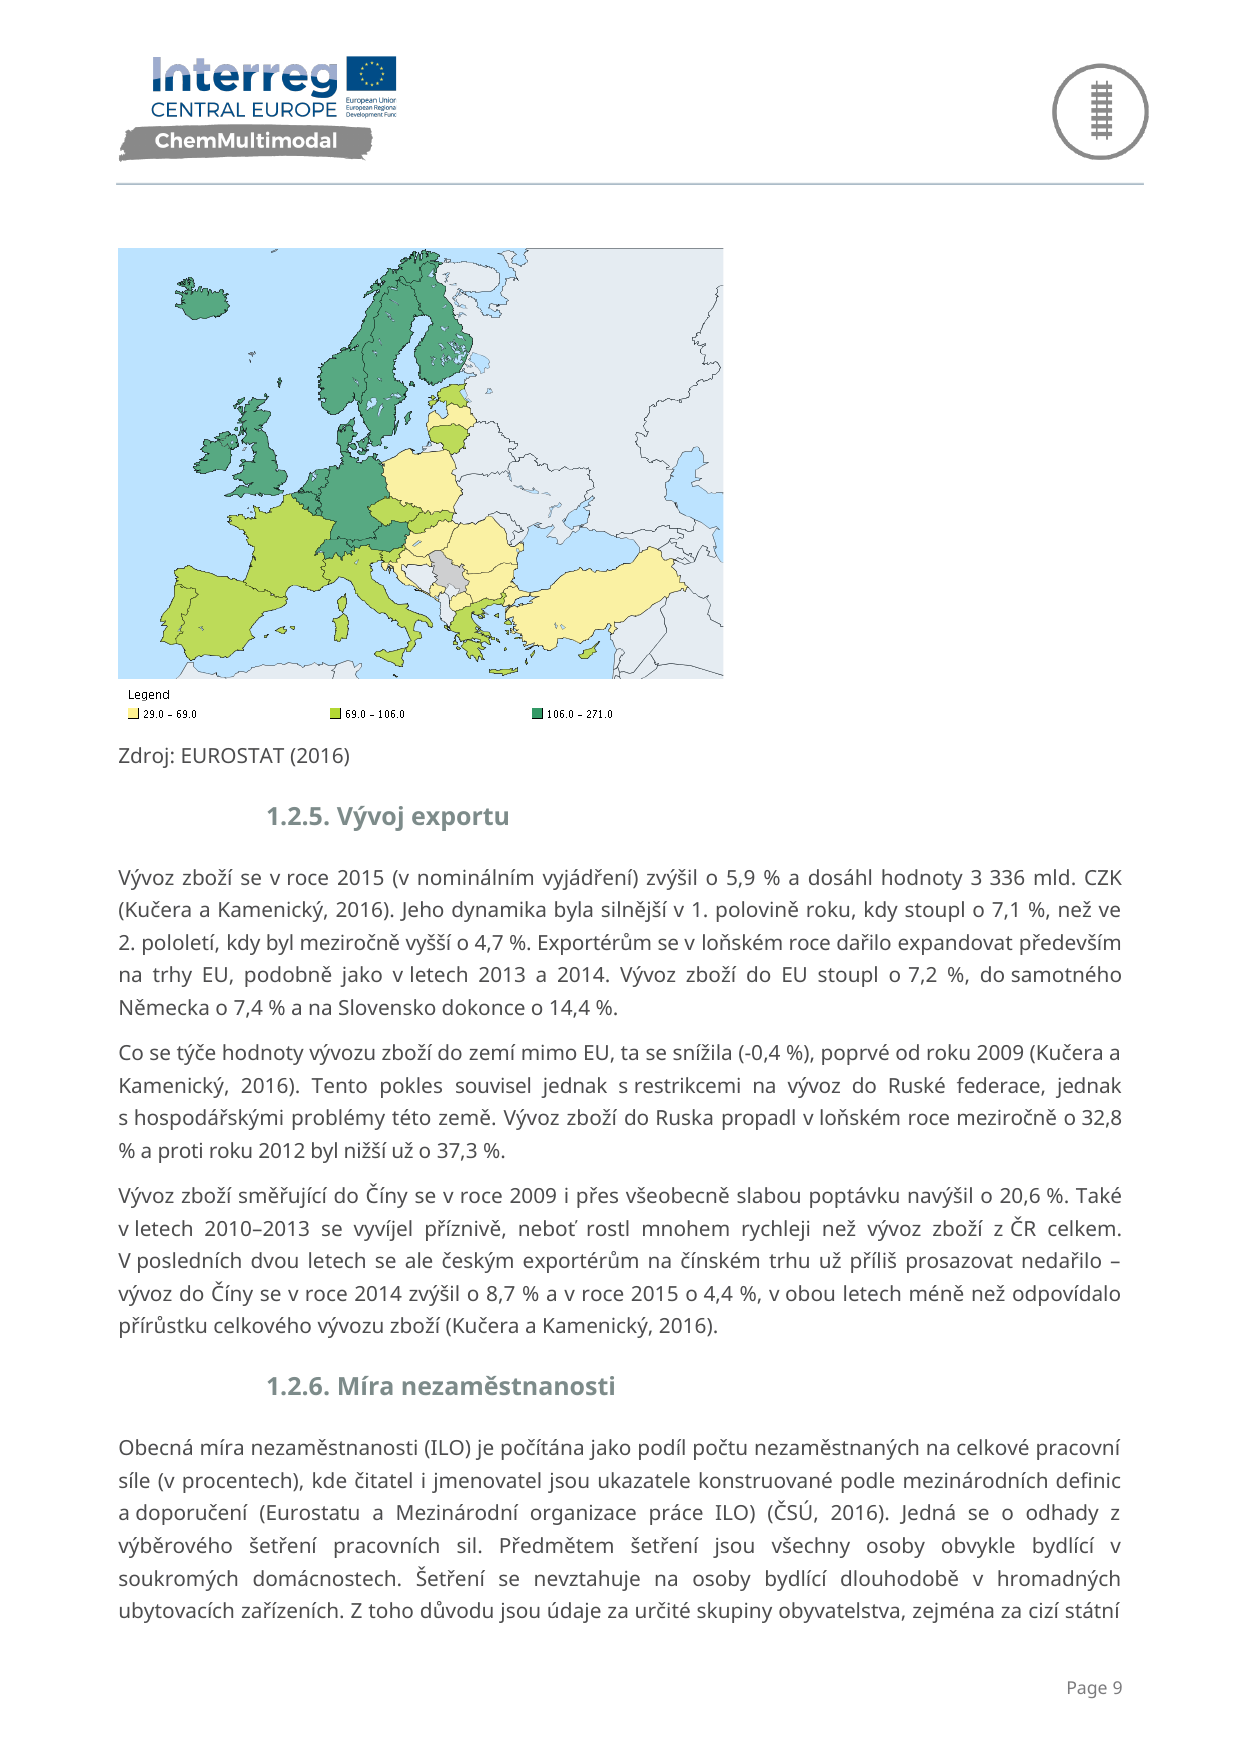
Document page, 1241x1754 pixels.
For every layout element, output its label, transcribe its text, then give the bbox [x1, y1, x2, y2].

text Vývoj exportu [266, 798, 1087, 832]
list Vývoz zboží se v roce 2015 (v nominálním vyjádření) zvýšil o 5,9 % a dosáhl hodnoty 3 336 mld. CZK (Kučera a Kamenický, 2016). Jeho dynamika byla silnější v 1. polovině roku, kdy stoupl o 7,1 %, než ve 2. pololetí, kdy byl meziročně vyšší o 4,7 %. Exportérům se v loňském roce dařilo expandovat především na trhy EU, podobně jako v letech 2013 a 2014. Vývoz zboží do EU stoupl o 7,2 %, do samotného Německa o 7,4 % a na Slovensko dokonce o 14,4 %. [118, 863, 1122, 1021]
list Co se týče hodnoty vývozu zboží do zemí mimo EU, ta se snížila (-0,4 %), poprvé od roku 2009 (Kučera a Kamenický, 2016). Tento pokles souvisel jednak s restrikcemi na vývoz do Ruské federace, jednak s hospodářskými problémy této země. Vývoz zboží do Ruska propadl v loňském roce meziročně o 32,8 % a proti roku 2012 byl nižší už o 37,3 %. [118, 1038, 1122, 1164]
text Zdroj: EUROSTAT (2016) [118, 741, 1122, 769]
picture [118, 248, 724, 725]
picture [54, 1, 1190, 238]
list Vývoz zboží směřující do Číny se v roce 2009 i přes všeobecně slabou poptávku navýšil o 20,6 %. Také v letech 2010–2013 se vyvíjel příznivě, neboť rostl mnohem rychleji než vývoz zboží z ČR celkem. V posledních dvou letech se ale českým exportérům na čínském trhu už příliš prosazovat nedařilo – vývoz do Číny se v roce 2014 zvýšil o 8,7 % a v roce 2015 o 4,4 %, v obou letech méně než odpovídalo přírůstku celkového vývozu zboží (Kučera a Kamenický, 2016). [118, 1181, 1122, 1340]
text Míra nezaměstnanosti [266, 1369, 1087, 1403]
